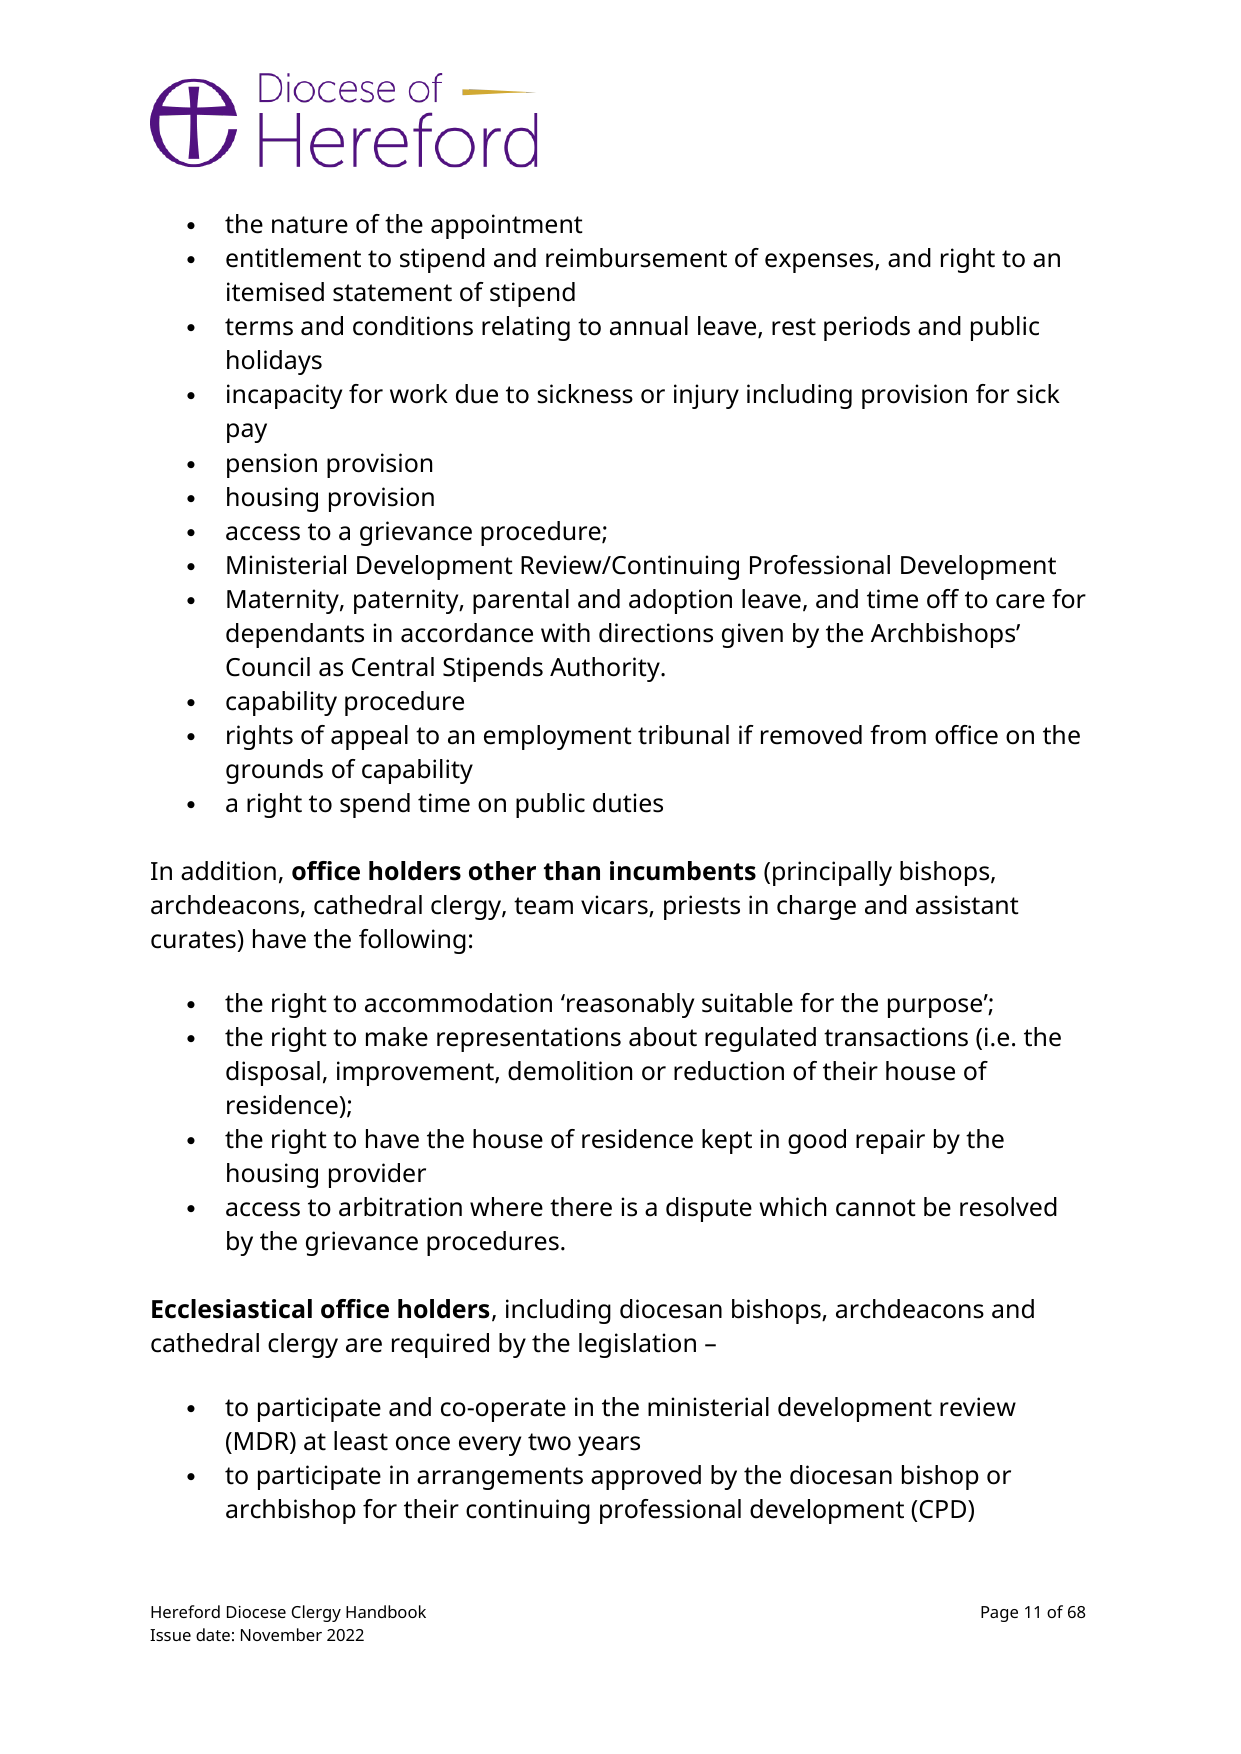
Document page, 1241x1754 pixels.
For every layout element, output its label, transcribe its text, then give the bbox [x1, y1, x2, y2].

list incapacity for work due to sickness or injury including provision for sick pay [187, 377, 1090, 445]
list Maternity, paternity, parental and adoption leave, and time off to care for dependants in accordance with directions given by the Archbishops’ Council as Central Stipends Authority. [187, 581, 1090, 684]
list capability procedure [187, 684, 1090, 718]
text Ecclesiastical office holders, including diocesan bishops, archdeacons and cathedral clergy are required by the legislation – [150, 1292, 1090, 1360]
list terms and conditions relating to annual leave, rest periods and public holidays [187, 309, 1090, 377]
list the right to have the house of residence kept in good repair by the housing provider [187, 1122, 1090, 1190]
list the nature of the appointment [187, 207, 1090, 241]
list access to a grievance procedure; [187, 513, 1090, 547]
list Ministerial Development Review/Continuing Professional Development [187, 547, 1090, 581]
list access to arbitration where there is a dispute which cannot be resolved by the grievance procedures. [187, 1190, 1090, 1258]
list to participate and co-operate in the ministerial development review (MDR) at least once every two years [187, 1389, 1090, 1457]
list housing provision [187, 479, 1090, 513]
list entitlement to stipend and reimbursement of expenses, and right to an itemised statement of stipend [187, 241, 1090, 309]
list the right to accommodation ‘reasonably suitable for the purpose’; [187, 985, 1090, 1019]
list a right to spend time on public duties [187, 786, 1090, 820]
picture [150, 73, 538, 168]
list to participate in arrangements approved by the diocesan bishop or archbishop for their continuing professional development (CPD) [187, 1457, 1090, 1525]
list rights of appeal to an employment tribunal if removed from office on the grounds of capability [187, 718, 1090, 786]
text In addition, office holders other than incumbents (principally bishops, archdeacons, cathedral clergy, team vicars, priests in charge and assistant curates) have the following: [150, 854, 1090, 956]
list the right to make representations about regulated transactions (i.e. the disposal, improvement, demolition or reduction of their house of residence); [187, 1019, 1090, 1122]
list pension provision [187, 445, 1090, 479]
